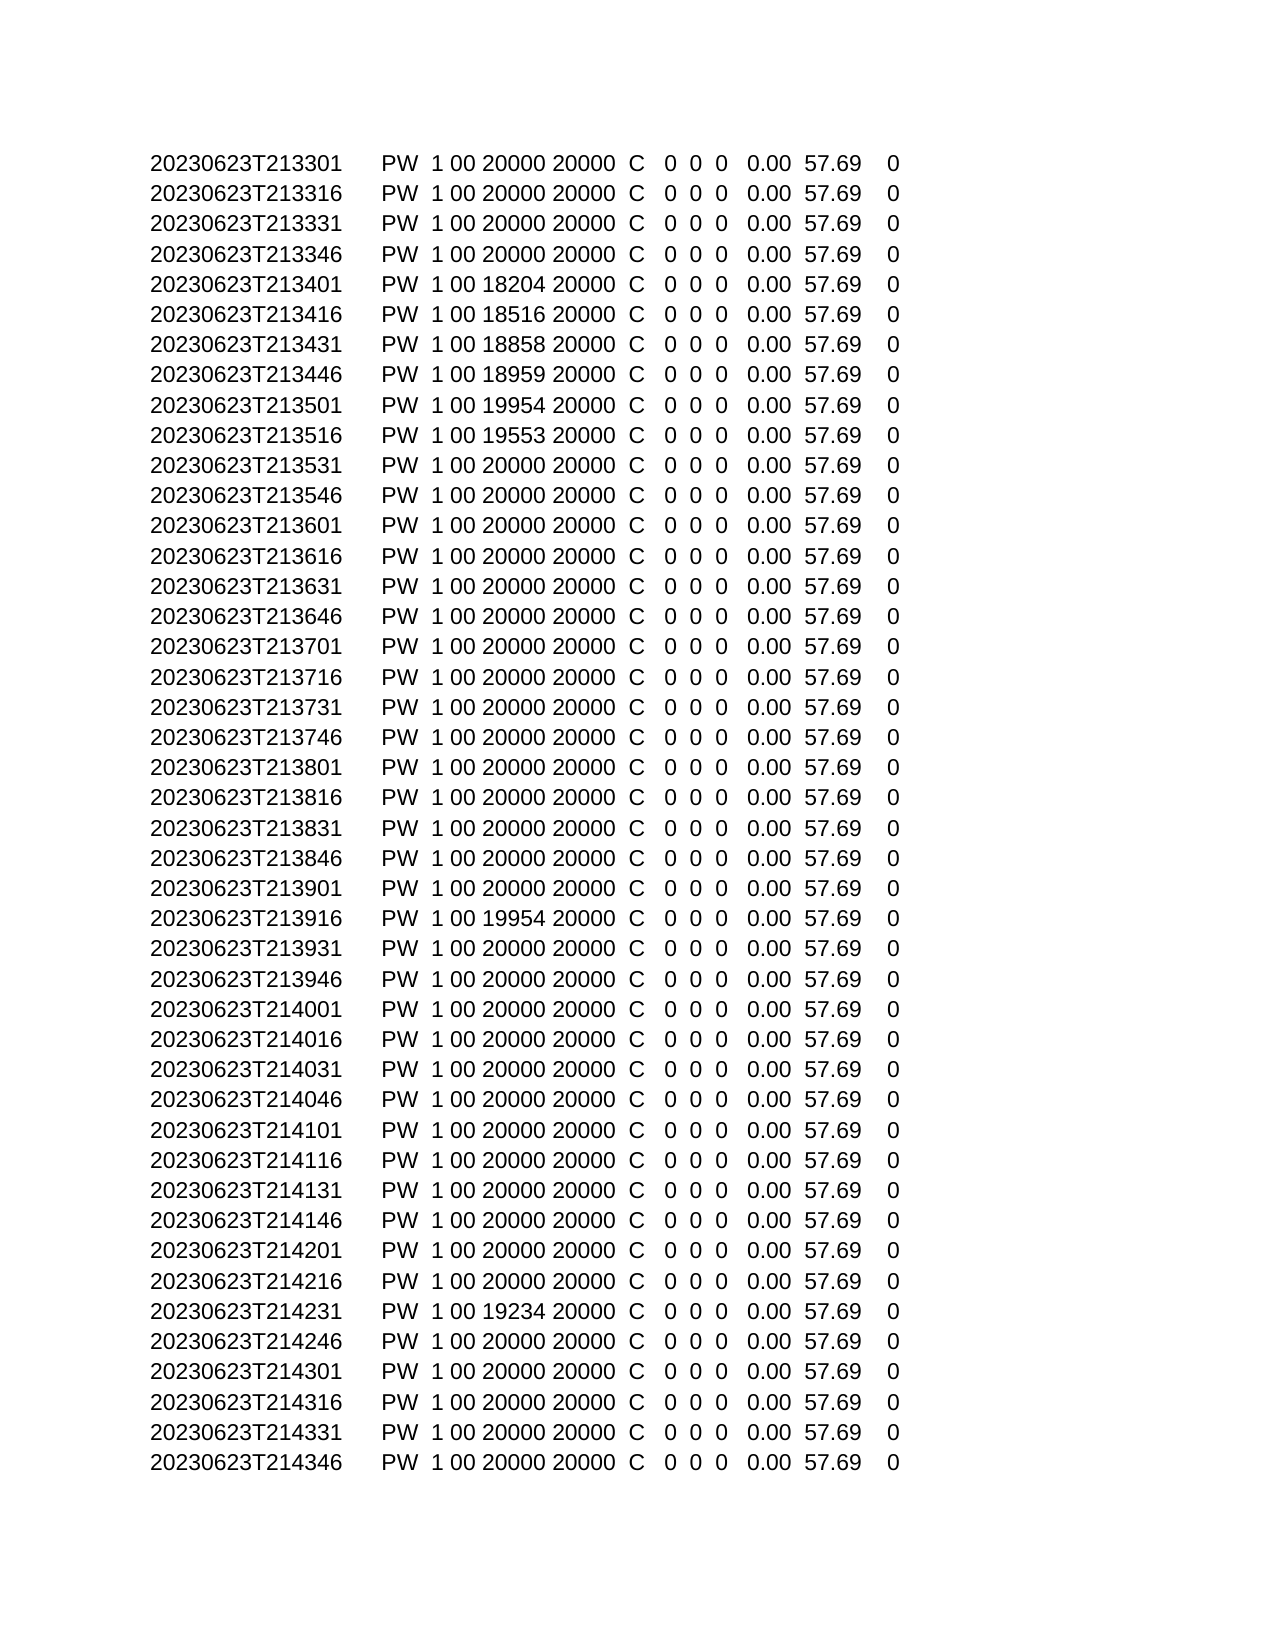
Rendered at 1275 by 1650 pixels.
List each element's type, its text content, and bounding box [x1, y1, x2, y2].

text 20230623T213446 PW 1 00 18959 20000 C 0 0 0 0.00 57.69 0 [150, 361, 1125, 388]
text 20230623T213601 PW 1 00 20000 20000 C 0 0 0 0.00 57.69 0 [150, 512, 1125, 539]
text 20230623T214101 PW 1 00 20000 20000 C 0 0 0 0.00 57.69 0 [150, 1117, 1125, 1143]
text 20230623T214146 PW 1 00 20000 20000 C 0 0 0 0.00 57.69 0 [150, 1207, 1125, 1234]
text 20230623T213331 PW 1 00 20000 20000 C 0 0 0 0.00 57.69 0 [150, 210, 1125, 237]
text 20230623T213546 PW 1 00 20000 20000 C 0 0 0 0.00 57.69 0 [150, 482, 1125, 509]
text 20230623T213646 PW 1 00 20000 20000 C 0 0 0 0.00 57.69 0 [150, 603, 1125, 629]
text 20230623T213846 PW 1 00 20000 20000 C 0 0 0 0.00 57.69 0 [150, 845, 1125, 871]
text 20230623T213516 PW 1 00 19553 20000 C 0 0 0 0.00 57.69 0 [150, 422, 1125, 448]
text 20230623T214046 PW 1 00 20000 20000 C 0 0 0 0.00 57.69 0 [150, 1086, 1125, 1113]
text 20230623T214246 PW 1 00 20000 20000 C 0 0 0 0.00 57.69 0 [150, 1328, 1125, 1354]
text 20230623T214001 PW 1 00 20000 20000 C 0 0 0 0.00 57.69 0 [150, 996, 1125, 1022]
text 20230623T213431 PW 1 00 18858 20000 C 0 0 0 0.00 57.69 0 [150, 331, 1125, 358]
text 20230623T213301 PW 1 00 20000 20000 C 0 0 0 0.00 57.69 0 [150, 150, 1125, 176]
text 20230623T213346 PW 1 00 20000 20000 C 0 0 0 0.00 57.69 0 [150, 241, 1125, 267]
text 20230623T214331 PW 1 00 20000 20000 C 0 0 0 0.00 57.69 0 [150, 1419, 1125, 1445]
text 20230623T214346 PW 1 00 20000 20000 C 0 0 0 0.00 57.69 0 [150, 1449, 1125, 1475]
text 20230623T213316 PW 1 00 20000 20000 C 0 0 0 0.00 57.69 0 [150, 180, 1125, 207]
text 20230623T213901 PW 1 00 20000 20000 C 0 0 0 0.00 57.69 0 [150, 875, 1125, 901]
text 20230623T213531 PW 1 00 20000 20000 C 0 0 0 0.00 57.69 0 [150, 452, 1125, 478]
text 20230623T214031 PW 1 00 20000 20000 C 0 0 0 0.00 57.69 0 [150, 1056, 1125, 1083]
text 20230623T214216 PW 1 00 20000 20000 C 0 0 0 0.00 57.69 0 [150, 1268, 1125, 1294]
text 20230623T213916 PW 1 00 19954 20000 C 0 0 0 0.00 57.69 0 [150, 905, 1125, 932]
text 20230623T214201 PW 1 00 20000 20000 C 0 0 0 0.00 57.69 0 [150, 1237, 1125, 1264]
text 20230623T214316 PW 1 00 20000 20000 C 0 0 0 0.00 57.69 0 [150, 1388, 1125, 1415]
text 20230623T214131 PW 1 00 20000 20000 C 0 0 0 0.00 57.69 0 [150, 1177, 1125, 1203]
text 20230623T213731 PW 1 00 20000 20000 C 0 0 0 0.00 57.69 0 [150, 694, 1125, 720]
text 20230623T213401 PW 1 00 18204 20000 C 0 0 0 0.00 57.69 0 [150, 271, 1125, 297]
text 20230623T213701 PW 1 00 20000 20000 C 0 0 0 0.00 57.69 0 [150, 633, 1125, 660]
text 20230623T213931 PW 1 00 20000 20000 C 0 0 0 0.00 57.69 0 [150, 935, 1125, 962]
text 20230623T213631 PW 1 00 20000 20000 C 0 0 0 0.00 57.69 0 [150, 573, 1125, 599]
text 20230623T213501 PW 1 00 19954 20000 C 0 0 0 0.00 57.69 0 [150, 392, 1125, 418]
text 20230623T213416 PW 1 00 18516 20000 C 0 0 0 0.00 57.69 0 [150, 301, 1125, 327]
text 20230623T214016 PW 1 00 20000 20000 C 0 0 0 0.00 57.69 0 [150, 1026, 1125, 1052]
text 20230623T213946 PW 1 00 20000 20000 C 0 0 0 0.00 57.69 0 [150, 966, 1125, 992]
text 20230623T213816 PW 1 00 20000 20000 C 0 0 0 0.00 57.69 0 [150, 784, 1125, 811]
text 20230623T214116 PW 1 00 20000 20000 C 0 0 0 0.00 57.69 0 [150, 1147, 1125, 1173]
text 20230623T213801 PW 1 00 20000 20000 C 0 0 0 0.00 57.69 0 [150, 754, 1125, 781]
text 20230623T213616 PW 1 00 20000 20000 C 0 0 0 0.00 57.69 0 [150, 543, 1125, 569]
text 20230623T214231 PW 1 00 19234 20000 C 0 0 0 0.00 57.69 0 [150, 1298, 1125, 1324]
text 20230623T213831 PW 1 00 20000 20000 C 0 0 0 0.00 57.69 0 [150, 814, 1125, 841]
text 20230623T213716 PW 1 00 20000 20000 C 0 0 0 0.00 57.69 0 [150, 663, 1125, 690]
text 20230623T214301 PW 1 00 20000 20000 C 0 0 0 0.00 57.69 0 [150, 1358, 1125, 1385]
text 20230623T213746 PW 1 00 20000 20000 C 0 0 0 0.00 57.69 0 [150, 724, 1125, 750]
